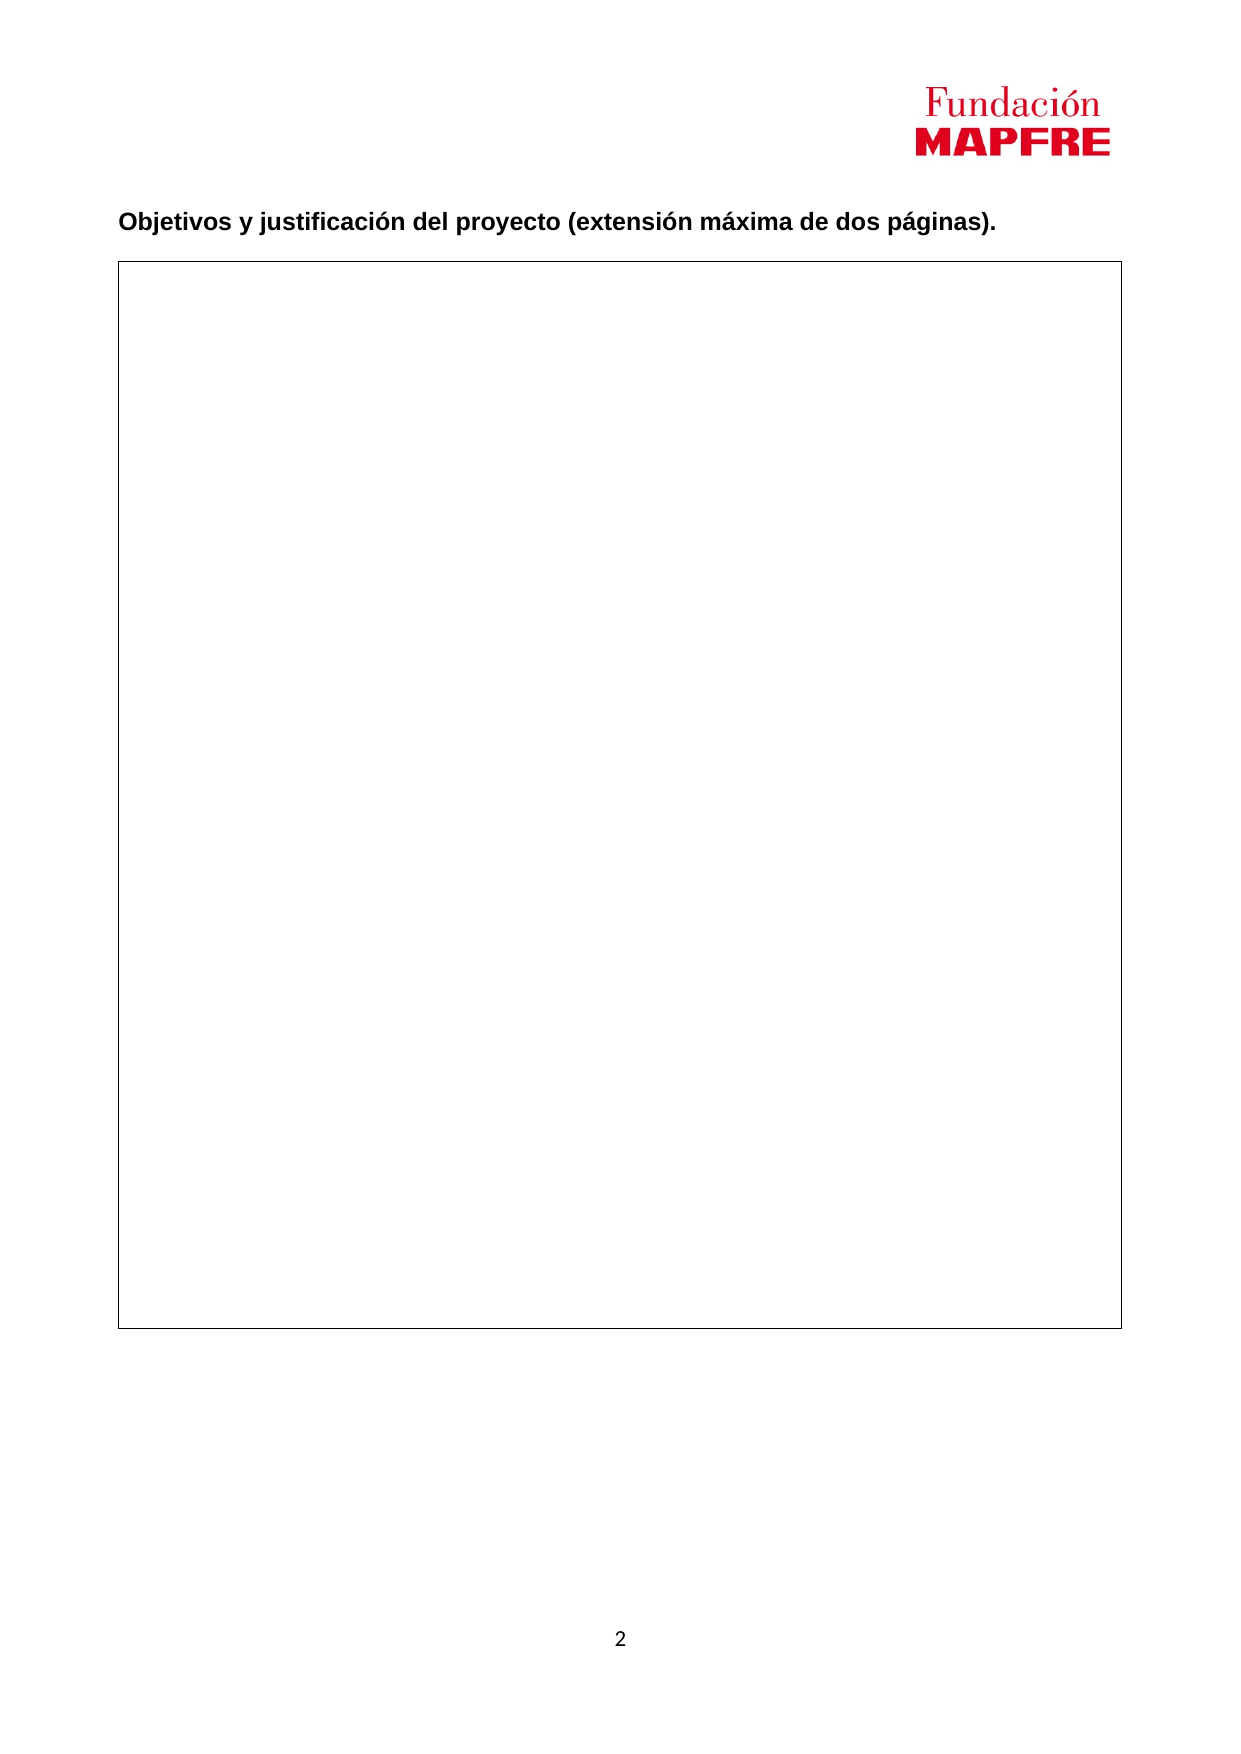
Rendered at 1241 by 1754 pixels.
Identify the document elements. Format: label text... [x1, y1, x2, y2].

table_header [119, 262, 1121, 1328]
picture [902, 73, 1123, 169]
text Objetivos y justificación del proyecto (extensión máxima de dos páginas). [118, 207, 1122, 236]
